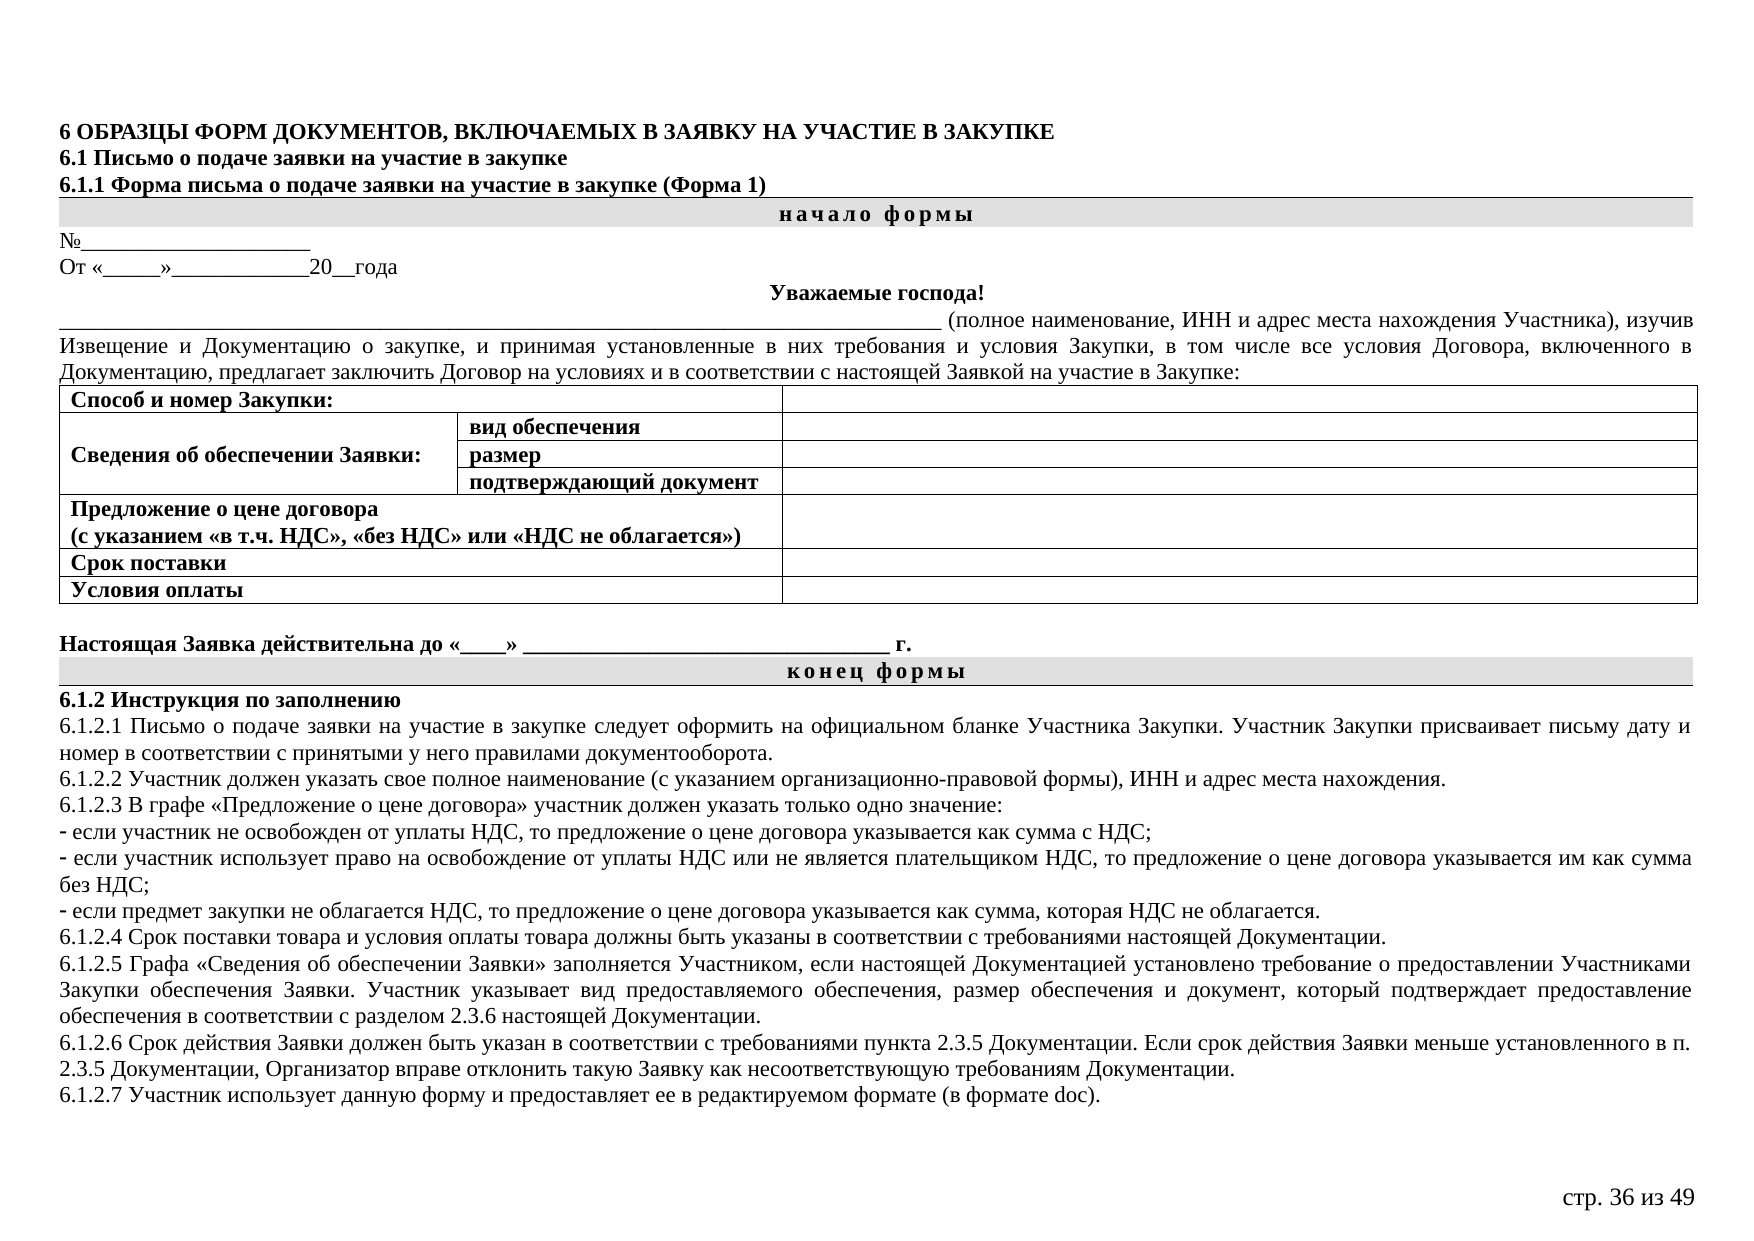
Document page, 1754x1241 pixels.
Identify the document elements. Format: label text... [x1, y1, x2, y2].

table_cell [783, 549, 1697, 576]
table_cell [783, 413, 1697, 439]
text 6.1.2.4 Срок поставки товара и условия оплаты товара должны быть указаны в соответствии с требованиями настоящей Документации. [59, 923, 1695, 950]
table_header [783, 386, 1697, 412]
table_cell Предложение о цене договора (с указанием «в т.ч. НДС», «без НДС» или «НДС не облагается») [60, 495, 782, 548]
table_cell подтверждающий документ [458, 468, 782, 494]
text Настоящая Заявка действительна до «____» ________________________________ г. [59, 630, 1695, 657]
table_cell [783, 577, 1697, 603]
text 6.1.2 Инструкция по заполнению [59, 686, 1695, 712]
text 6.1.2.5 Графа «Сведения об обеспечении Заявки» заполняется Участником, если настоящей Документацией установлено требование о предоставлении Участниками Закупки обеспечения Заявки. Участник указывает вид предоставляемого обеспечения, размер обеспечения и документ, который подтверждает предоставление обеспечения в соответствии с разделом 2.3.6 настоящей Документации. [59, 950, 1695, 1029]
text 6.1.2.7 Участник использует данную форму и предоставляет ее в редактируемом формате (в формате doc). [59, 1081, 1695, 1108]
text 6 ОБРАЗЦЫ ФОРМ ДОКУМЕНТОВ, ВКЛЮЧАЕМЫХ В ЗАЯВКУ НА УЧАСТИЕ В ЗАКУПКЕ [59, 118, 1695, 144]
table_cell Срок поставки [60, 549, 782, 576]
text 6.1.2.2 Участник должен указать свое полное наименование (с указанием организационно-правовой формы), ИНН и адрес места нахождения. [59, 765, 1695, 792]
text 6.1.2.3 В графе «Предложение о цене договора» участник должен указать только одно значение: [59, 792, 1695, 818]
table_cell [783, 441, 1697, 467]
table_cell размер [458, 441, 782, 467]
table_cell Сведения об обеспечении Заявки: [60, 413, 457, 494]
text конец формы [59, 657, 1693, 685]
text Уважаемые господа! [59, 279, 1695, 306]
text 6.1.1 Форма письма о подаче заявки на участие в закупке (Форма 1) [59, 171, 1695, 197]
text От «_____»____________20__года [59, 253, 1695, 279]
table_cell вид обеспечения [458, 413, 782, 439]
text если предмет закупки не облагается НДС, то предложение о цене договора указывается как сумма, которая НДС не облагается. [59, 897, 1695, 923]
table_cell Условия оплаты [60, 577, 782, 603]
text 6.1.2.6 Срок действия Заявки должен быть указан в соответствии с требованиями пункта 2.3.5 Документации. Если срок действия Заявки меньше установленного в п. 2.3.5 Документации, Организатор вправе отклонить такую Заявку как несоответствующую требованиям Документации. [59, 1029, 1695, 1081]
text 6.1 Письмо о подаче заявки на участие в закупке [59, 144, 1695, 171]
table_cell [783, 495, 1697, 548]
text _____________________________________________________________________________ (полное наименование, ИНН и адрес места нахождения Участника), изучив Извещение и Документацию о закупке, и принимая установленные в них требования и условия Закупки, в том числе все условия Договора, включенного в Документацию, предлагает заключить Договор на условиях и в соответствии с настоящей Заявкой на участие в Закупке: [59, 306, 1695, 385]
text начало формы [59, 198, 1693, 227]
text если участник использует право на освобождение от уплаты НДС или не является плательщиком НДС, то предложение о цене договора указывается им как сумма без НДС; [59, 844, 1695, 897]
table_cell [783, 468, 1697, 494]
table_header Способ и номер Закупки: [60, 386, 782, 412]
text 6.1.2.1 Письмо о подаче заявки на участие в закупке следует оформить на официальном бланке Участника Закупки. Участник Закупки присваивает письму дату и номер в соответствии с принятыми у него правилами документооборота. [59, 712, 1695, 765]
text если участник не освобожден от уплаты НДС, то предложение о цене договора указывается как сумма с НДС; [59, 818, 1695, 844]
text №____________________ [59, 227, 1695, 253]
